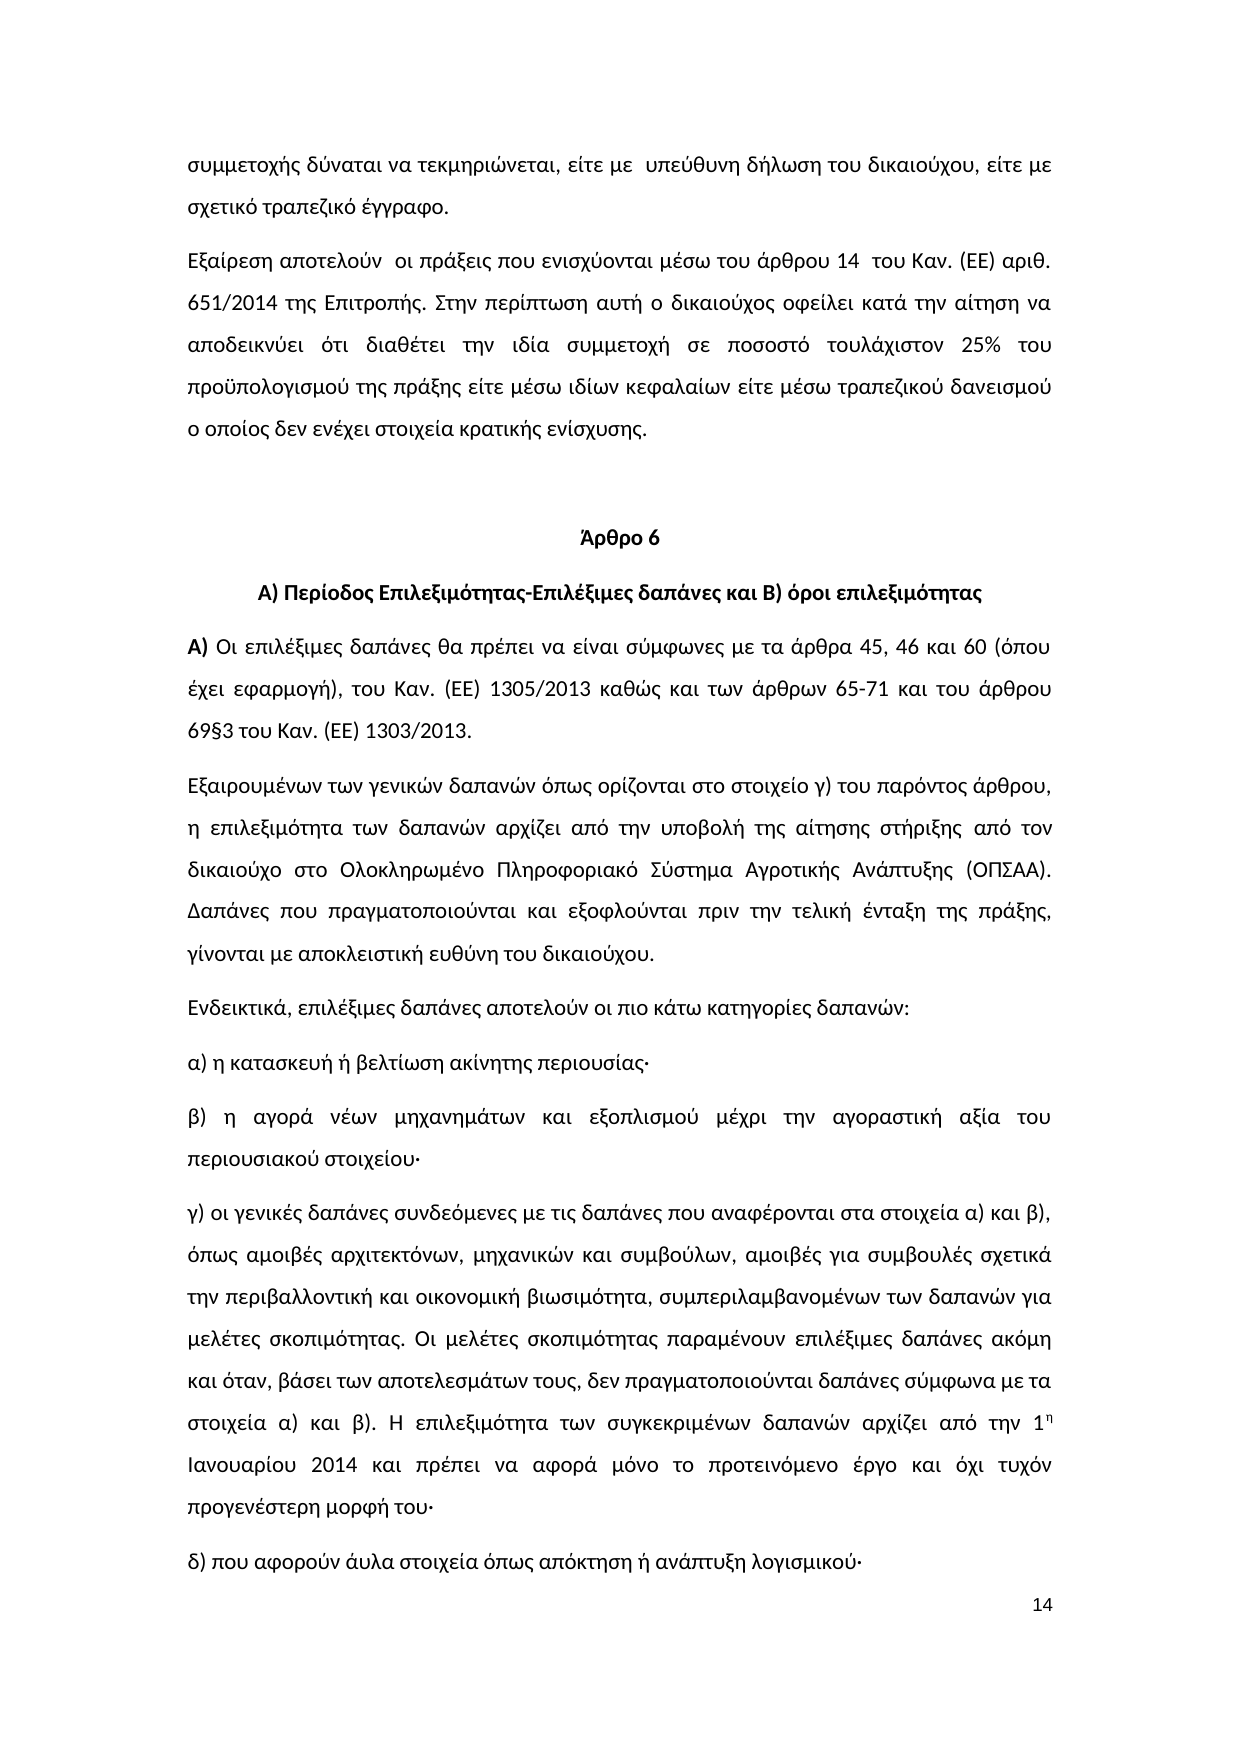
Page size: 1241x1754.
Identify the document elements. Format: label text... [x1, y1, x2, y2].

text Α) Οι επιλέξιμες δαπάνες θα πρέπει να είναι σύμφωνες με τα άρθρα 45, 46 και 60 (όπου έχει εφαρμογή), του Kαν. (ΕΕ) 1305/2013 καθώς και των άρθρων 65-71 και του άρθρου 69§3 του Kαν. (ΕΕ) 1303/2013. [187, 632, 1053, 744]
text γ) οι γενικές δαπάνες συνδεόμενες με τις δαπάνες που αναφέρονται στα στοιχεία α) και β), όπως αμοιβές αρχιτεκτόνων, μηχανικών και συμβούλων, αμοιβές για συμβουλές σχετικά την περιβαλλοντική και οικονομική βιωσιμότητα, συμπεριλαμβανομένων των δαπανών για μελέτες σκοπιμότητας. Οι μελέτες σκοπιμότητας παραμένουν επιλέξιμες δαπάνες ακόμη και όταν, βάσει των αποτελεσμάτων τους, δεν πραγματοποιούνται δαπάνες σύμφωνα με τα στοιχεία α) και β). Η επιλεξιμότητα των συγκεκριμένων δαπανών αρχίζει από την 1η Ιανουαρίου 2014 και πρέπει να αφορά μόνο το προτεινόμενο έργο και όχι τυχόν προγενέστερη μορφή του· [187, 1198, 1053, 1520]
text Εξαιρουμένων των γενικών δαπανών όπως ορίζονται στο στοιχείο γ) του παρόντος άρθρου, η επιλεξιμότητα των δαπανών αρχίζει από την υποβολή της αίτησης στήριξης από τον δικαιούχο στο Ολοκληρωμένο Πληροφοριακό Σύστημα Αγροτικής Ανάπτυξης (ΟΠΣΑΑ). Δαπάνες που πραγματοποιούνται και εξοφλούνται πριν την τελική ένταξη της πράξης, γίνονται με αποκλειστική ευθύνη του δικαιούχου. [187, 771, 1053, 967]
text β) η αγορά νέων μηχανημάτων και εξοπλισμού μέχρι την αγοραστική αξία του περιουσιακού στοιχείου· [187, 1102, 1053, 1172]
text α) η κατασκευή ή βελτίωση ακίνητης περιουσίας· [187, 1048, 1053, 1076]
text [187, 150, 1053, 220]
text Εξαίρεση αποτελούν οι πράξεις που ενισχύονται μέσω του άρθρου 14 του Καν. (ΕΕ) αριθ. 651/2014 της Επιτροπής. Στην περίπτωση αυτή ο δικαιούχος οφείλει κατά την αίτηση να αποδεικνύει ότι διαθέτει την ιδία συμμετοχή σε ποσοστό τουλάχιστον 25% του προϋπολογισμού της πράξης είτε μέσω ιδίων κεφαλαίων είτε μέσω τραπεζικού δανεισμού ο οποίος δεν ενέχει στοιχεία κρατικής ενίσχυσης. [187, 246, 1053, 442]
text Α) Περίοδος Επιλεξιμότητας-Επιλέξιμες δαπάνες και Β) όροι επιλεξιμότητας [187, 578, 1053, 606]
text Ενδεικτικά, επιλέξιμες δαπάνες αποτελούν οι πιο κάτω κατηγορίες δαπανών: [187, 993, 1053, 1021]
text δ) που αφορούν άυλα στοιχεία όπως απόκτηση ή ανάπτυξη λογισμικού· [187, 1547, 1053, 1575]
text Άρθρο 6 [187, 523, 1053, 551]
